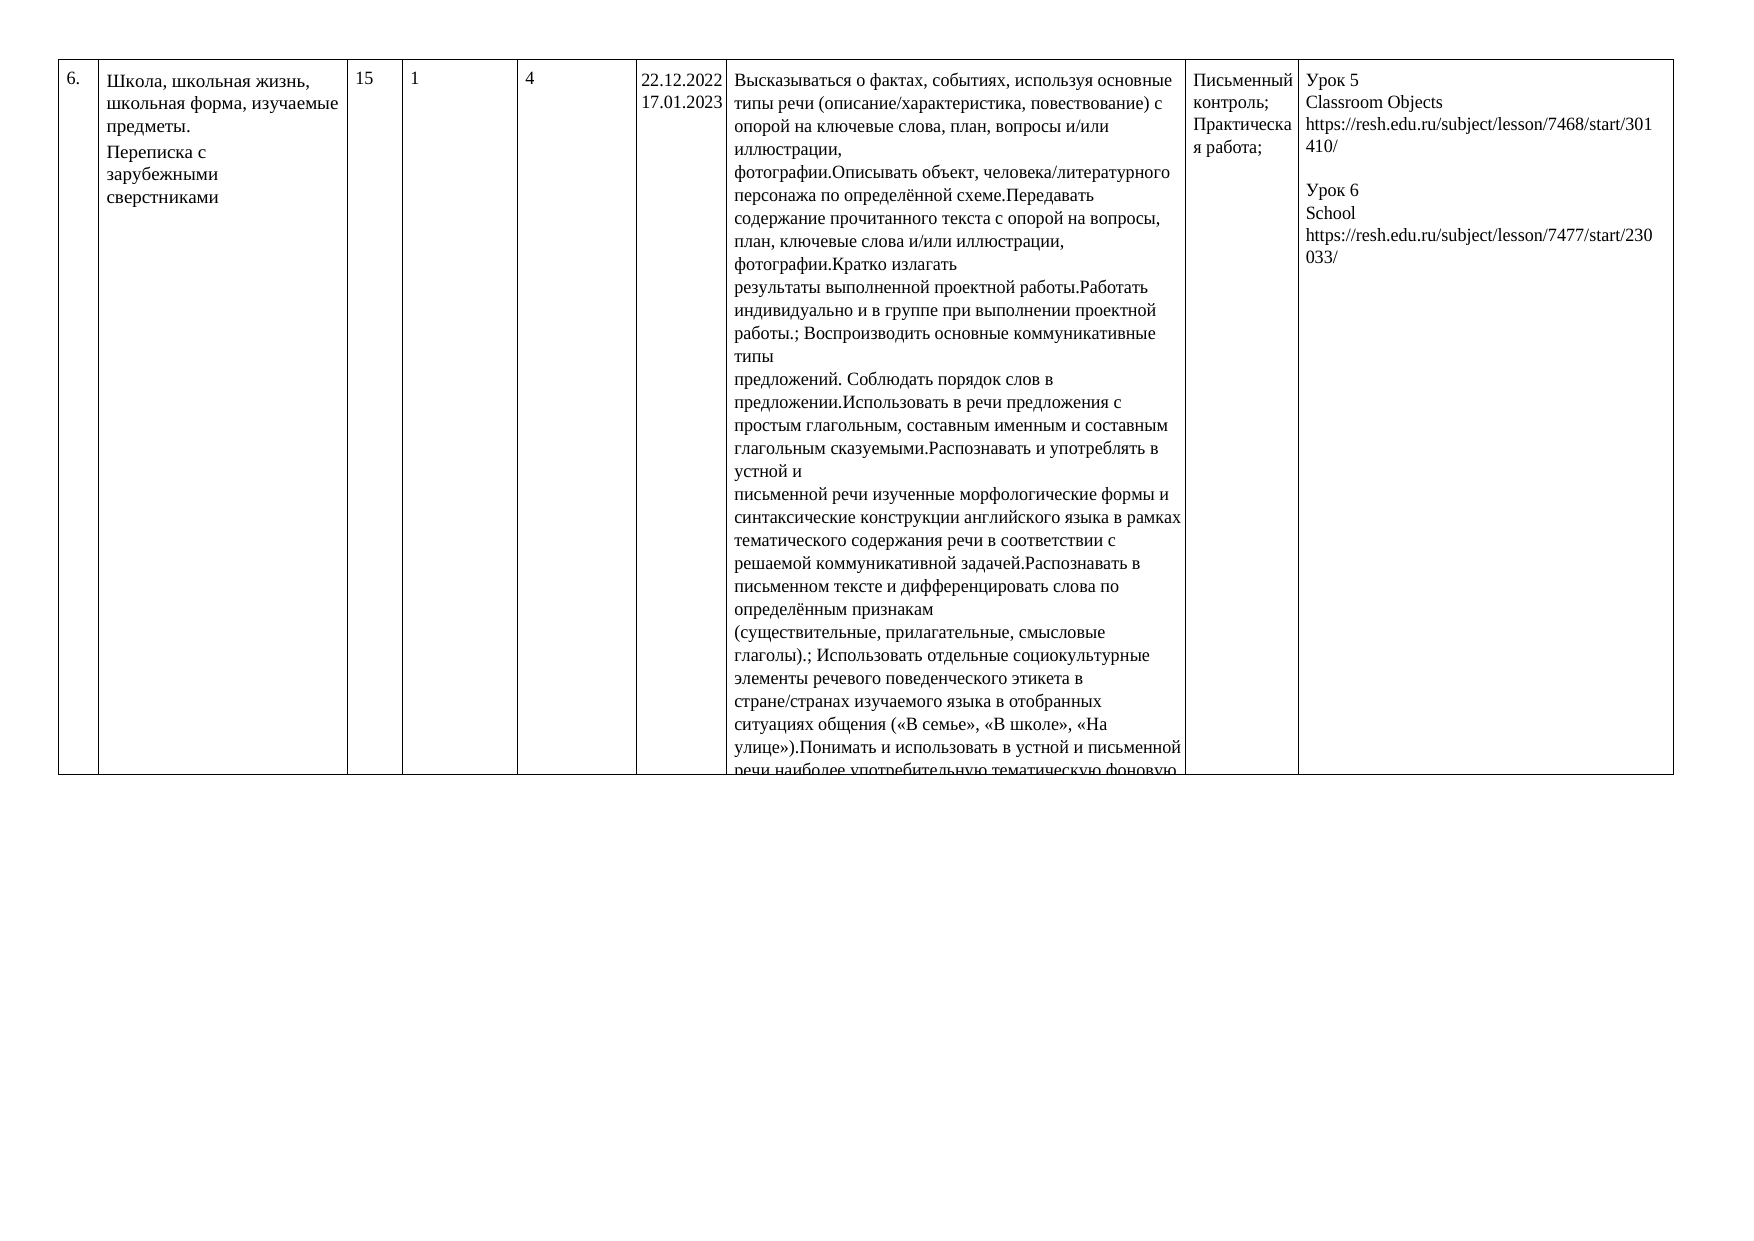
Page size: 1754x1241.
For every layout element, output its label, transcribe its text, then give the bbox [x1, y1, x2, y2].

table_header 15 [348, 60, 402, 774]
table_header 6. [59, 60, 98, 774]
table_header Школа, школьная жизнь, школьная форма, изучаемые предметы. Переписка с зарубежными сверстниками [99, 60, 347, 774]
table_header 1 [403, 60, 517, 774]
table_header 22.12.2022 17.01.2023 [637, 60, 726, 774]
table_header 4 [518, 60, 636, 774]
table_header Высказываться о фактах, событиях, используя основные типы речи (описание/характеристика, повествование) с опорой на ключевые слова, план, вопросы и/или иллюстрации, фотографии.Описывать объект, человека/литературного персонажа по определённой схеме.Передавать содержание прочитанного текста с опорой на вопросы, план, ключевые слова и/или иллюстрации, фотографии.Кратко излагать результаты выполненной проектной работы.Работать индивидуально и в группе при выполнении проектной работы.; Воспроизводить основные коммуникативные типы предложений. Соблюдать порядок слов в предложении.Использовать в речи предложения с простым глагольным, составным именным и составным глагольным сказуемыми.Распознавать и употреблять в устной и письменной речи изученные морфологические формы и синтаксические конструкции английского языка в рамках тематического содержания речи в соответствии с решаемой коммуникативной задачей.Распознавать в письменном тексте и дифференцировать слова по определённым признакам (существительные, прилагательные, смысловые глаголы).; Использовать отдельные социокультурные элементы речевого поведенческого этикета в стране/странах изучаемого языка в отобранных ситуациях общения («В семье», «В школе», «На улице»).Понимать и использовать в устной и письменной речи наиболее употребительную тематическую фоновую лексику и реалии в рамках отобранного тематического содержания.Владеть базовыми знаниями о социокультурном портрете родной страны и страны/стран изучаемого языка.Правильно оформлять свой адрес на английском языке (в анкете, в формуляре).Кратко представлять Россию; некоторые культурные явления родной страны и страны/стран изучаемого языка.Находить сходство и различие в традициях родной страны и страны/стран изучаемого языка.Систематизировать и анализировать полученную информацию.; [727, 60, 1185, 774]
table_header Письменный контроль; Практическая работа; [1186, 60, 1298, 774]
table_header Урок 5 Classroom Objects https://resh.edu.ru/subject/lesson/7468/start/301410/ Урок 6 School https://resh.edu.ru/subject/lesson/7477/start/230033/ [1299, 60, 1673, 774]
